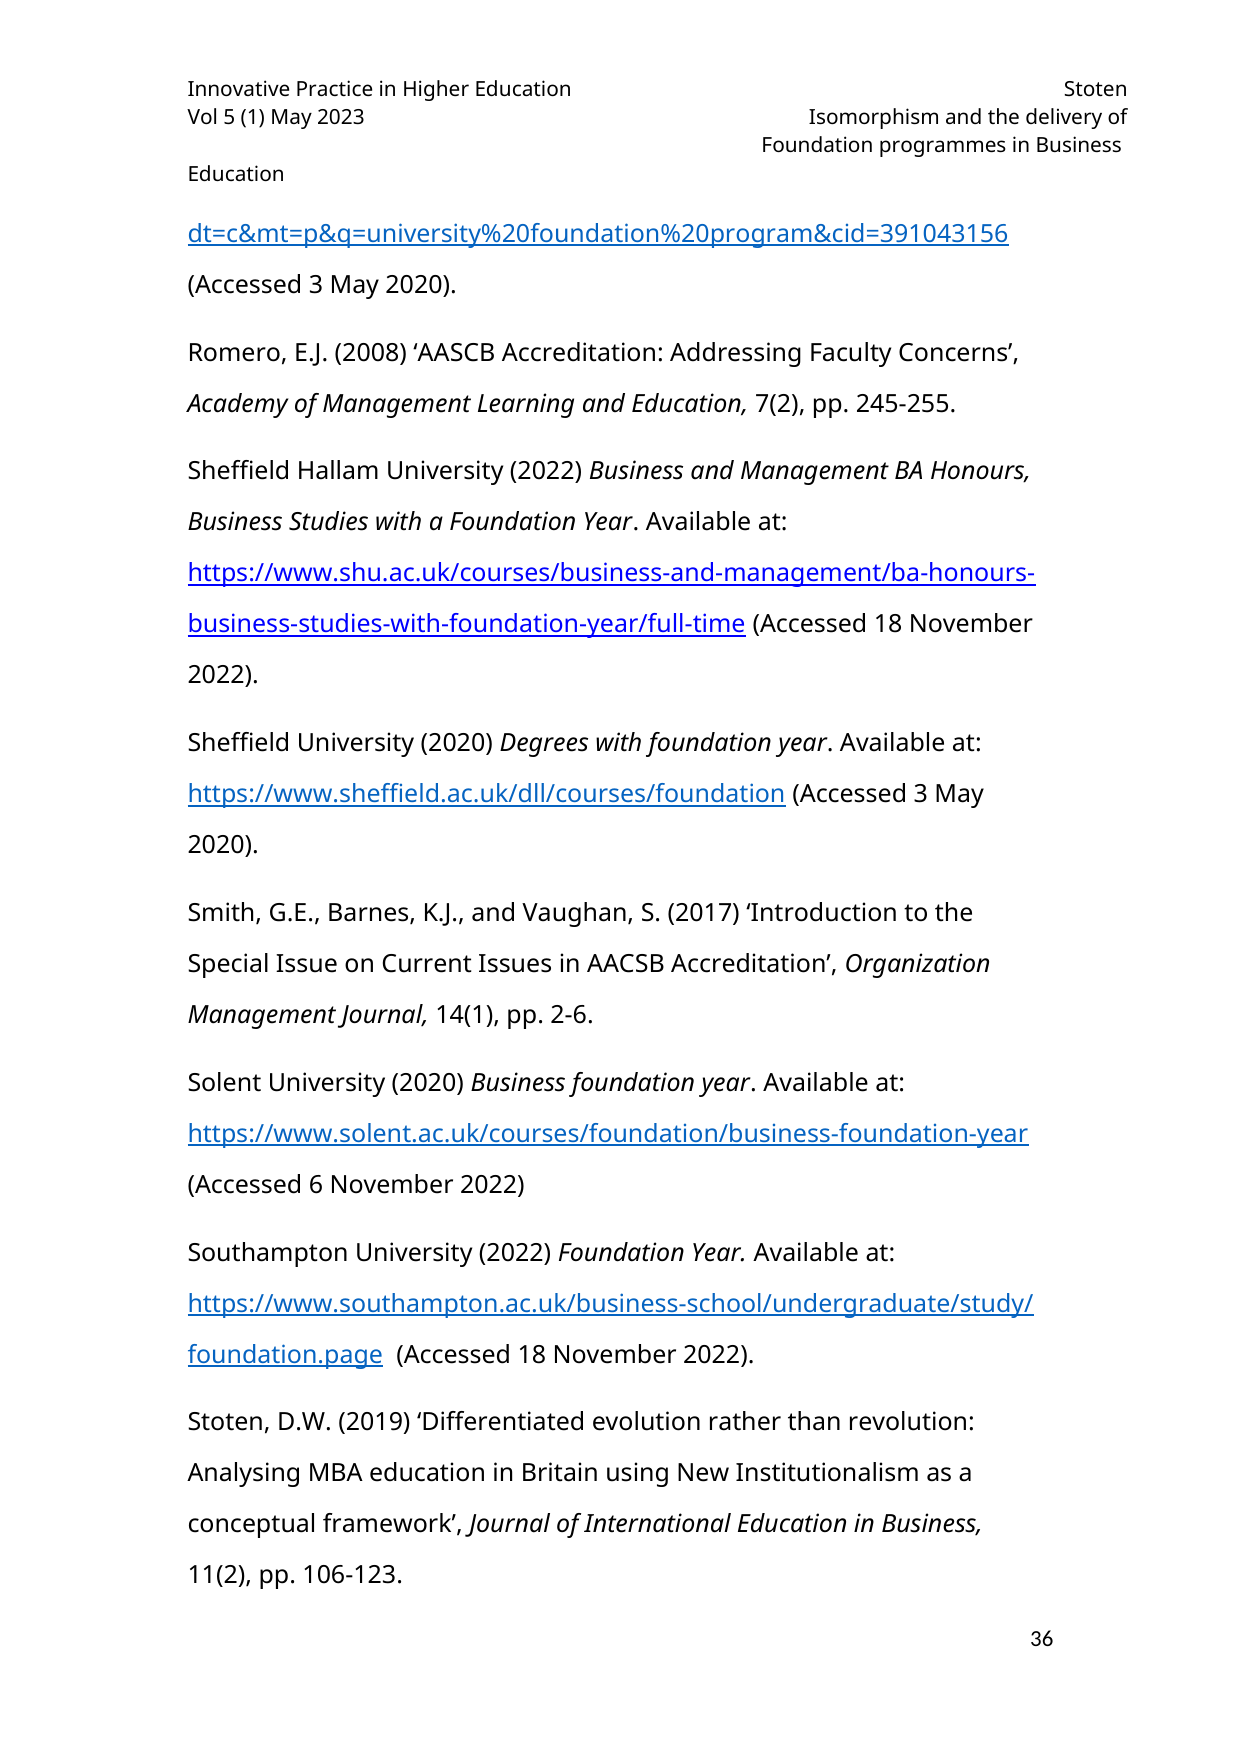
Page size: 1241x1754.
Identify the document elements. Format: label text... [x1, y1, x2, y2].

text Solent University (2020) Business foundation year. Available at: https://www.solent.ac.uk/courses/foundation/business-foundation-year (Accessed 6 November 2022) [187, 1064, 1053, 1201]
text Sheffield Hallam University (2022) Business and Management BA Honours, Business Studies with a Foundation Year. Available at: https://www.shu.ac.uk/courses/business-and-management/ba-honours-business-studies-with-foundation-year/full-time (Accessed 18 November 2022). [187, 453, 1053, 691]
text Sheffield University (2020) Degrees with foundation year. Available at: https://www.sheffield.ac.uk/dll/courses/foundation (Accessed 3 May 2020). [187, 725, 1053, 861]
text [187, 216, 1053, 301]
text Smith, G.E., Barnes, K.J., and Vaughan, S. (2017) ‘Introduction to the Special Issue on Current Issues in AACSB Accreditation’, Organization Management Journal, 14(1), pp. 2-6. [187, 895, 1053, 1031]
text Romero, E.J. (2008) ‘AASCB Accreditation: Addressing Faculty Concerns’, Academy of Management Learning and Education, 7(2), pp. 245-255. [187, 334, 1053, 419]
text Southampton University (2022) Foundation Year. Available at: https://www.southampton.ac.uk/business-school/undergraduate/study/foundation.page (Accessed 18 November 2022). [187, 1234, 1053, 1370]
text Stoten, D.W. (2019) ‘Differentiated evolution rather than revolution: Analysing MBA education in Britain using New Institutionalism as a conceptual framework’, Journal of International Education in Business, 11(2), pp. 106-123. [187, 1404, 1053, 1591]
